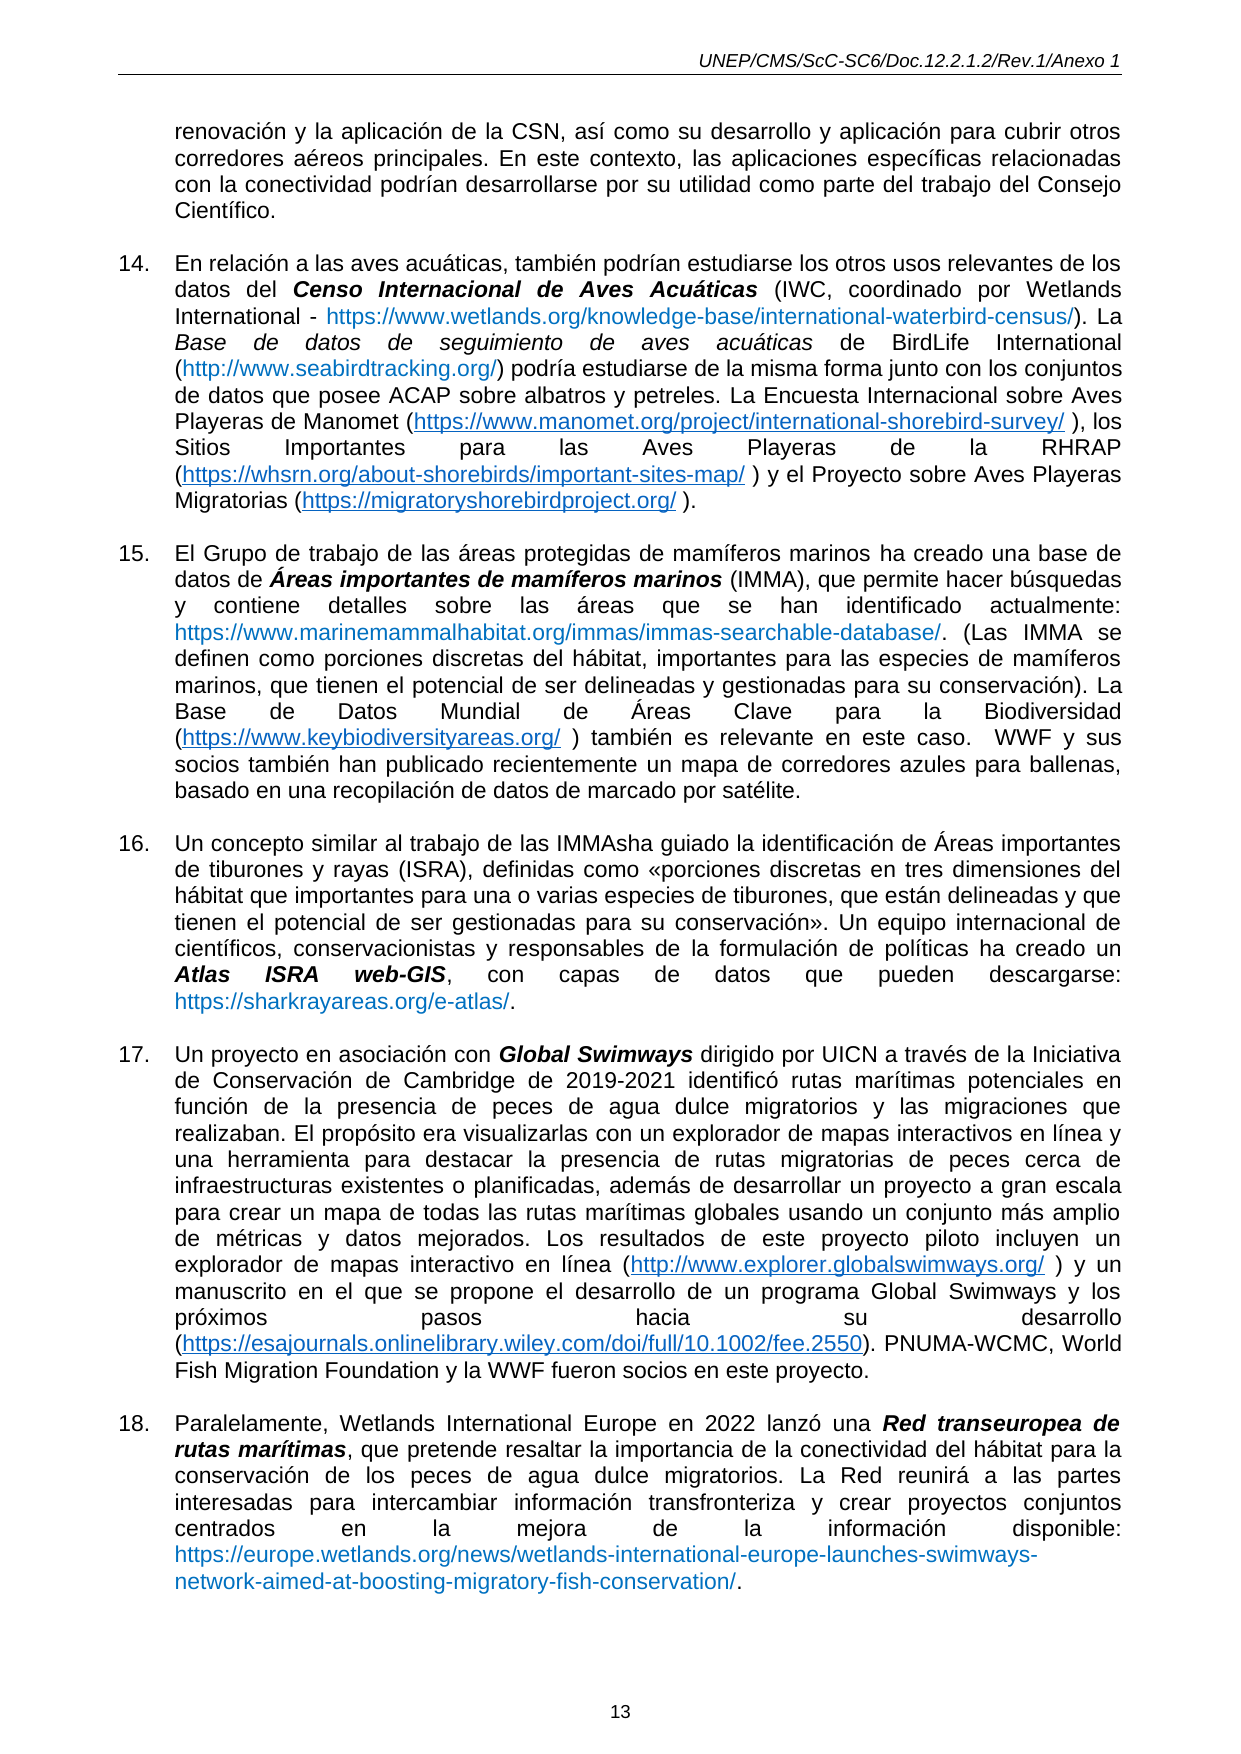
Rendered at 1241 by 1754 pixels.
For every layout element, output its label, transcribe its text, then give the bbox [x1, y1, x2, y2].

list Paralelamente, Wetlands International Europe en 2022 lanzó una Red transeuropea de rutas marítimas, que pretende resaltar la importancia de la conectividad del hábitat para la conservación de los peces de agua dulce migratorios. La Red reunirá a las partes interesadas para intercambiar información transfronteriza y crear proyectos conjuntos centrados en la mejora de la información disponible: https://europe.wetlands.org/news/wetlands-international-europe-launches-swimways-network-aimed-at-boosting-migratory-fish-conservation/. [118, 1409, 1122, 1594]
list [118, 118, 1122, 223]
list En relación a las aves acuáticas, también podrían estudiarse los otros usos relevantes de los datos del Censo Internacional de Aves Acuáticas (IWC, coordinado por Wetlands International - https://www.wetlands.org/knowledge-base/international-waterbird-census/). La Base de datos de seguimiento de aves acuáticas de BirdLife International (http://www.seabirdtracking.org/) podría estudiarse de la misma forma junto con los conjuntos de datos que posee ACAP sobre albatros y petreles. La Encuesta Internacional sobre Aves Playeras de Manomet (https://www.manomet.org/project/international-shorebird-survey/ ), los Sitios Importantes para las Aves Playeras de la RHRAP (https://whsrn.org/about-shorebirds/important-sites-map/ ) y el Proyecto sobre Aves Playeras Migratorias (https://migratoryshorebirdproject.org/ ). [118, 250, 1122, 513]
list Un concepto similar al trabajo de las IMMAsha guiado la identificación de Áreas importantes de tiburones y rayas (ISRA), definidas como «porciones discretas en tres dimensiones del hábitat que importantes para una o varias especies de tiburones, que están delineadas y que tienen el potencial de ser gestionadas para su conservación». Un equipo internacional de científicos, conservacionistas y responsables de la formulación de políticas ha creado un Atlas ISRA web-GIS, con capas de datos que pueden descargarse: https://sharkrayareas.org/e-atlas/. [118, 830, 1122, 1014]
list El Grupo de trabajo de las áreas protegidas de mamíferos marinos ha creado una base de datos de Áreas importantes de mamíferos marinos (IMMA), que permite hacer búsquedas y contiene detalles sobre las áreas que se han identificado actualmente: https://www.marinemammalhabitat.org/immas/immas-searchable-database/. (Las IMMA se definen como porciones discretas del hábitat, importantes para las especies de mamíferos marinos, que tienen el potencial de ser delineadas y gestionadas para su conservación). La Base de Datos Mundial de Áreas Clave para la Biodiversidad (https://www.keybiodiversityareas.org/ ) también es relevante en este caso. WWF y sus socios también han publicado recientemente un mapa de corredores azules para ballenas, basado en una recopilación de datos de marcado por satélite. [118, 540, 1122, 803]
list Un proyecto en asociación con Global Swimways dirigido por UICN a través de la Iniciativa de Conservación de Cambridge de 2019-2021 identificó rutas marítimas potenciales en función de la presencia de peces de agua dulce migratorios y las migraciones que realizaban. El propósito era visualizarlas con un explorador de mapas interactivos en línea y una herramienta para destacar la presencia de rutas migratorias de peces cerca de infraestructuras existentes o planificadas, además de desarrollar un proyecto a gran escala para crear un mapa de todas las rutas marítimas globales usando un conjunto más amplio de métricas y datos mejorados. Los resultados de este proyecto piloto incluyen un explorador de mapas interactivo en línea (http://www.explorer.globalswimways.org/ ) y un manuscrito en el que se propone el desarrollo de un programa Global Swimways y los próximos pasos hacia su desarrollo (https://esajournals.onlinelibrary.wiley.com/doi/full/10.1002/fee.2550). PNUMA-WCMC, World Fish Migration Foundation y la WWF fueron socios en este proyecto. [118, 1041, 1122, 1383]
